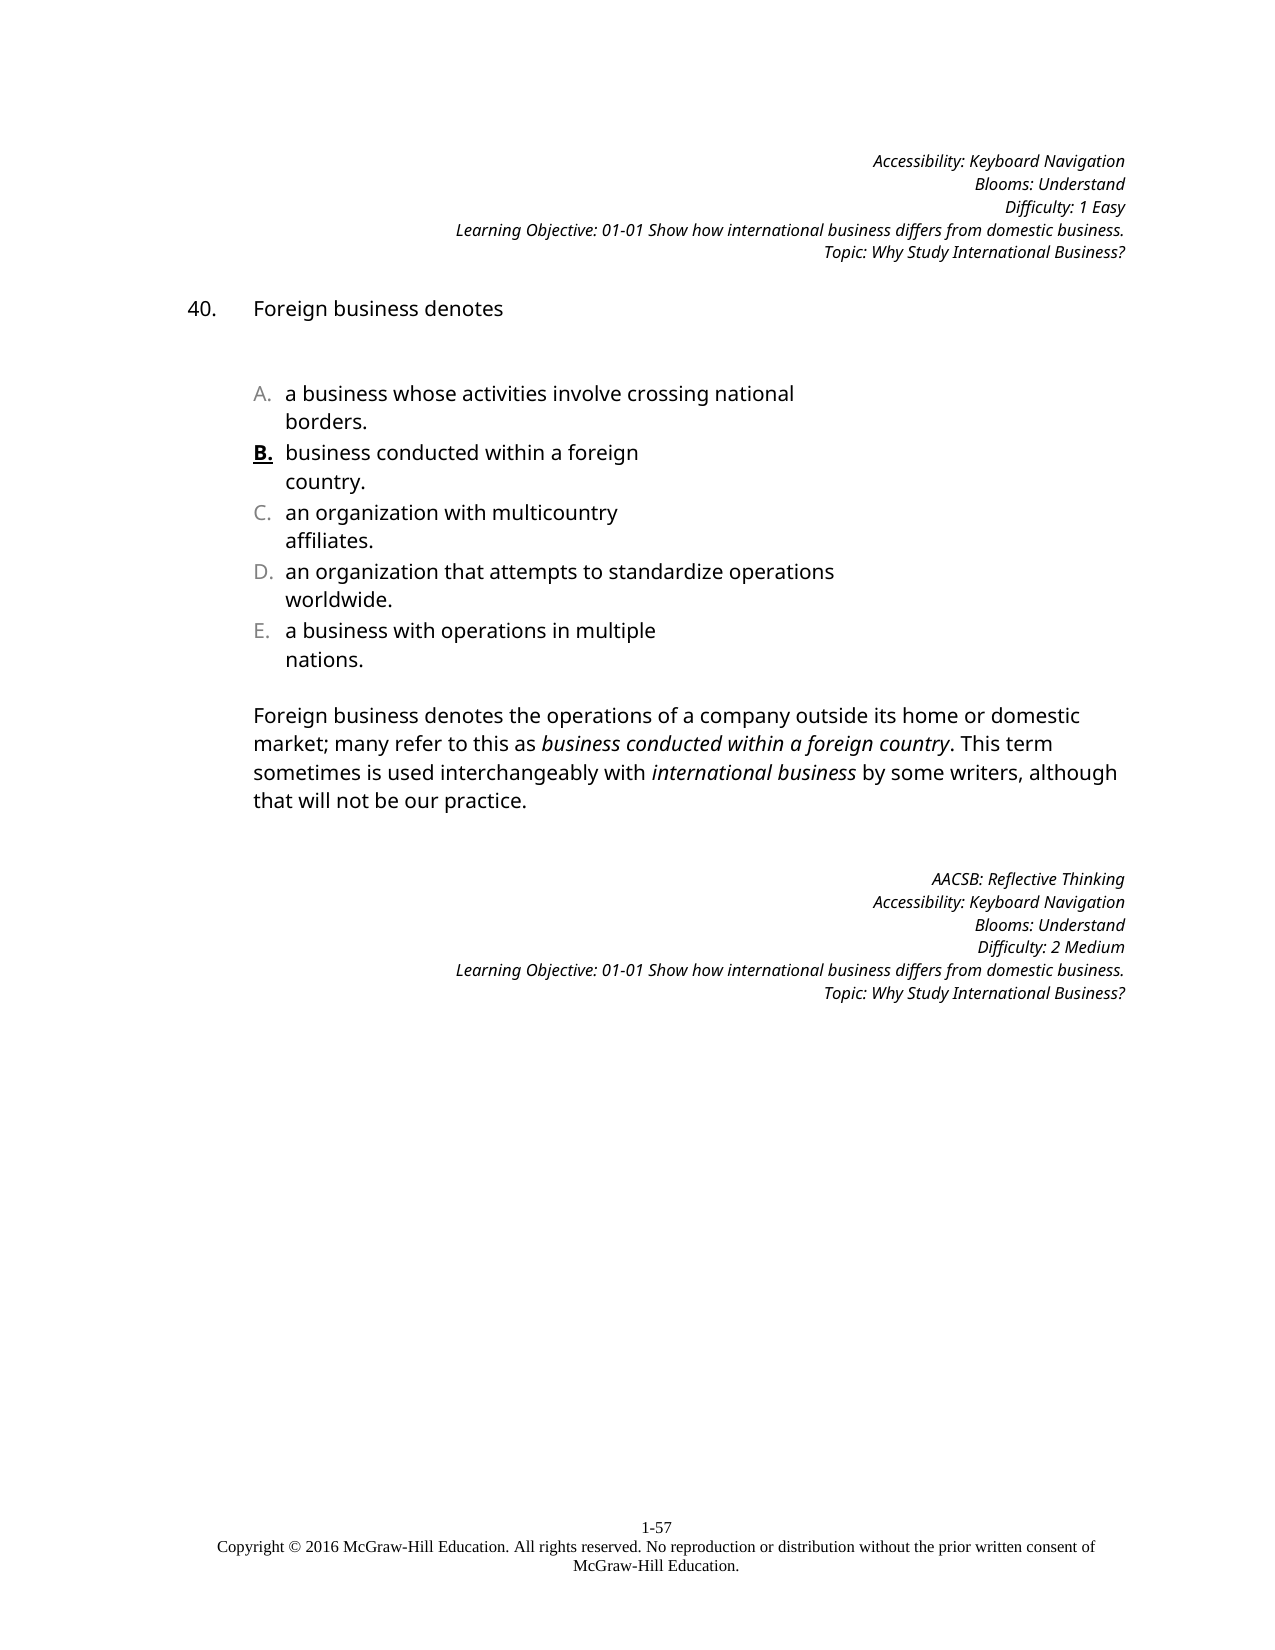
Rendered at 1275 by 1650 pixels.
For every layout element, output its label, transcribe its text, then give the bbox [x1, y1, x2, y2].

table_header AACSB: Reflective Thinking Accessibility: Keyboard Navigation Blooms: Understand Difficulty: 2 Medium Learning Objective: 01-01 Show how international business differs from domestic business. Topic: Why Study International Business? [188, 868, 1125, 1032]
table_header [188, 150, 1125, 292]
table_header Foreign business denotes Foreign business denotes the operations of a company outside its home or domestic market; many refer to this as business conducted within a foreign country. This term sometimes is used interchangeably with international business by some writers, although that will not be our practice. [253, 294, 1125, 842]
table_header 40. [188, 294, 253, 842]
